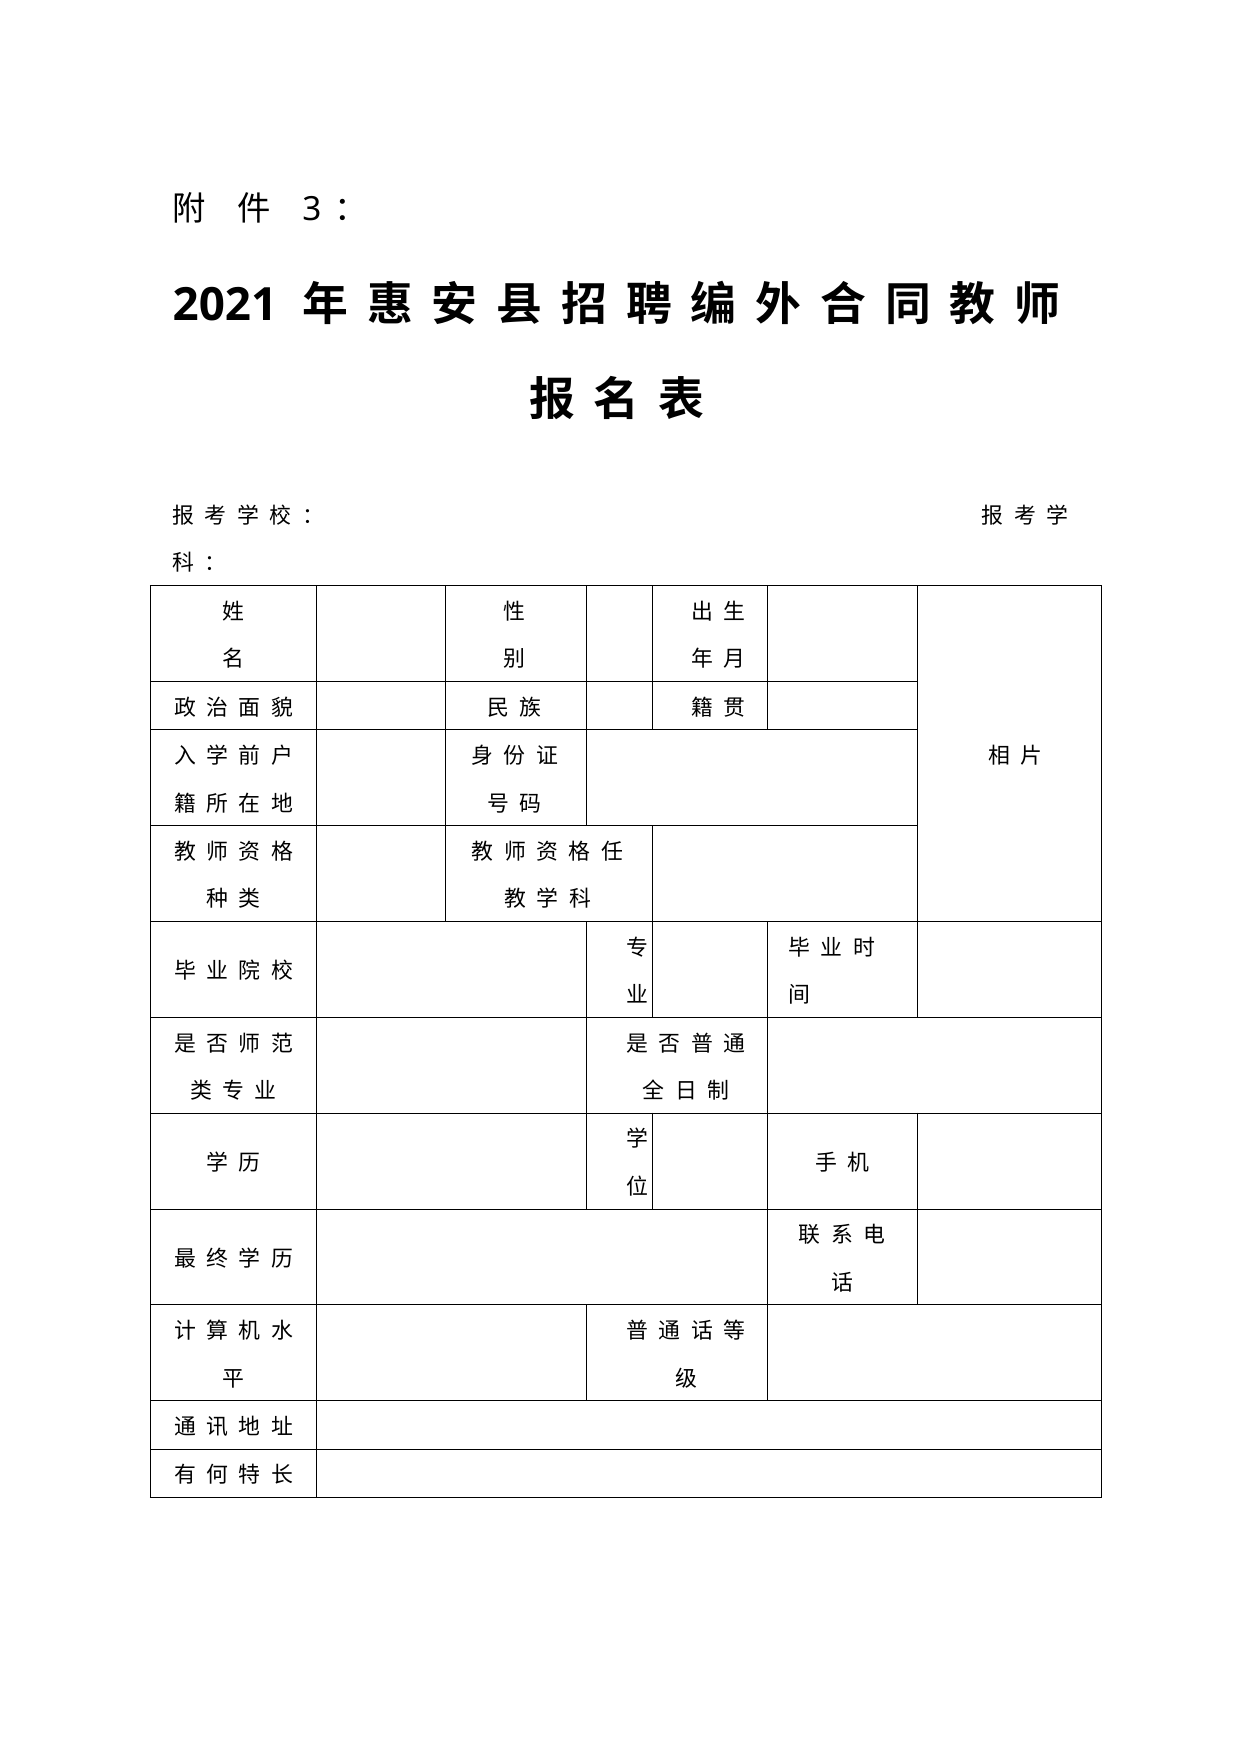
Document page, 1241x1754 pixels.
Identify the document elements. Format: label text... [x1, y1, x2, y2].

table_cell 通讯地址 [151, 1401, 316, 1448]
table_cell 手机 [768, 1114, 917, 1208]
text 2021年惠安县招聘编外合同教师报名表 [172, 253, 1079, 443]
table_cell 毕业院校 [151, 922, 316, 1017]
table_cell 联系电话 [768, 1210, 917, 1304]
table_cell [768, 1305, 1101, 1400]
table_cell 政治面貌 [151, 682, 316, 729]
table_cell 教师资格种类 [151, 826, 316, 921]
table_cell [317, 1401, 1101, 1448]
table_cell 籍贯 [653, 682, 767, 729]
table_header [317, 586, 445, 681]
table_cell [317, 1114, 586, 1208]
table_header 性 别 [446, 586, 586, 681]
table_cell 身份证号码 [446, 730, 586, 825]
table_cell 是否普通全日制 [587, 1018, 767, 1113]
table_cell 计算机水平 [151, 1305, 316, 1400]
table_cell [653, 826, 917, 921]
table_header [768, 586, 917, 681]
table_cell 最终学历 [151, 1210, 316, 1304]
table_cell [768, 682, 917, 729]
table_cell [317, 922, 586, 1017]
table_cell 是否师范类专业 [151, 1018, 316, 1113]
table_cell [317, 1018, 586, 1113]
table_header 姓 名 [151, 586, 316, 681]
table_cell [768, 1018, 1101, 1113]
table_cell [918, 922, 1101, 1017]
table_cell [317, 682, 445, 729]
table_cell 专业 [587, 922, 652, 1017]
table_cell [317, 826, 445, 921]
table_cell 学位 [587, 1114, 652, 1208]
table_cell [317, 1210, 767, 1304]
text 报考学校： 报考学科： [172, 490, 1079, 585]
table_cell [587, 682, 652, 729]
table_cell [317, 730, 445, 825]
table_cell [653, 922, 767, 1017]
table_header 相片 [918, 586, 1101, 921]
table_cell 毕业时间 [768, 922, 917, 1017]
table_cell 教师资格任教学科 [446, 826, 652, 921]
table_header [587, 586, 652, 681]
table_cell [653, 1114, 767, 1208]
table_cell [918, 1210, 1101, 1304]
table_header 出生年月 [653, 586, 767, 681]
table_cell [317, 1450, 1101, 1497]
table_cell 民族 [446, 682, 586, 729]
text 附件3： [172, 158, 1079, 253]
table_cell 有何特长 [151, 1450, 316, 1497]
table_cell [587, 730, 917, 825]
table_cell 普通话等级 [587, 1305, 767, 1400]
table_cell [317, 1305, 586, 1400]
table_cell [918, 1114, 1101, 1208]
table_cell 入学前户籍所在地 [151, 730, 316, 825]
table_cell 学历 [151, 1114, 316, 1208]
